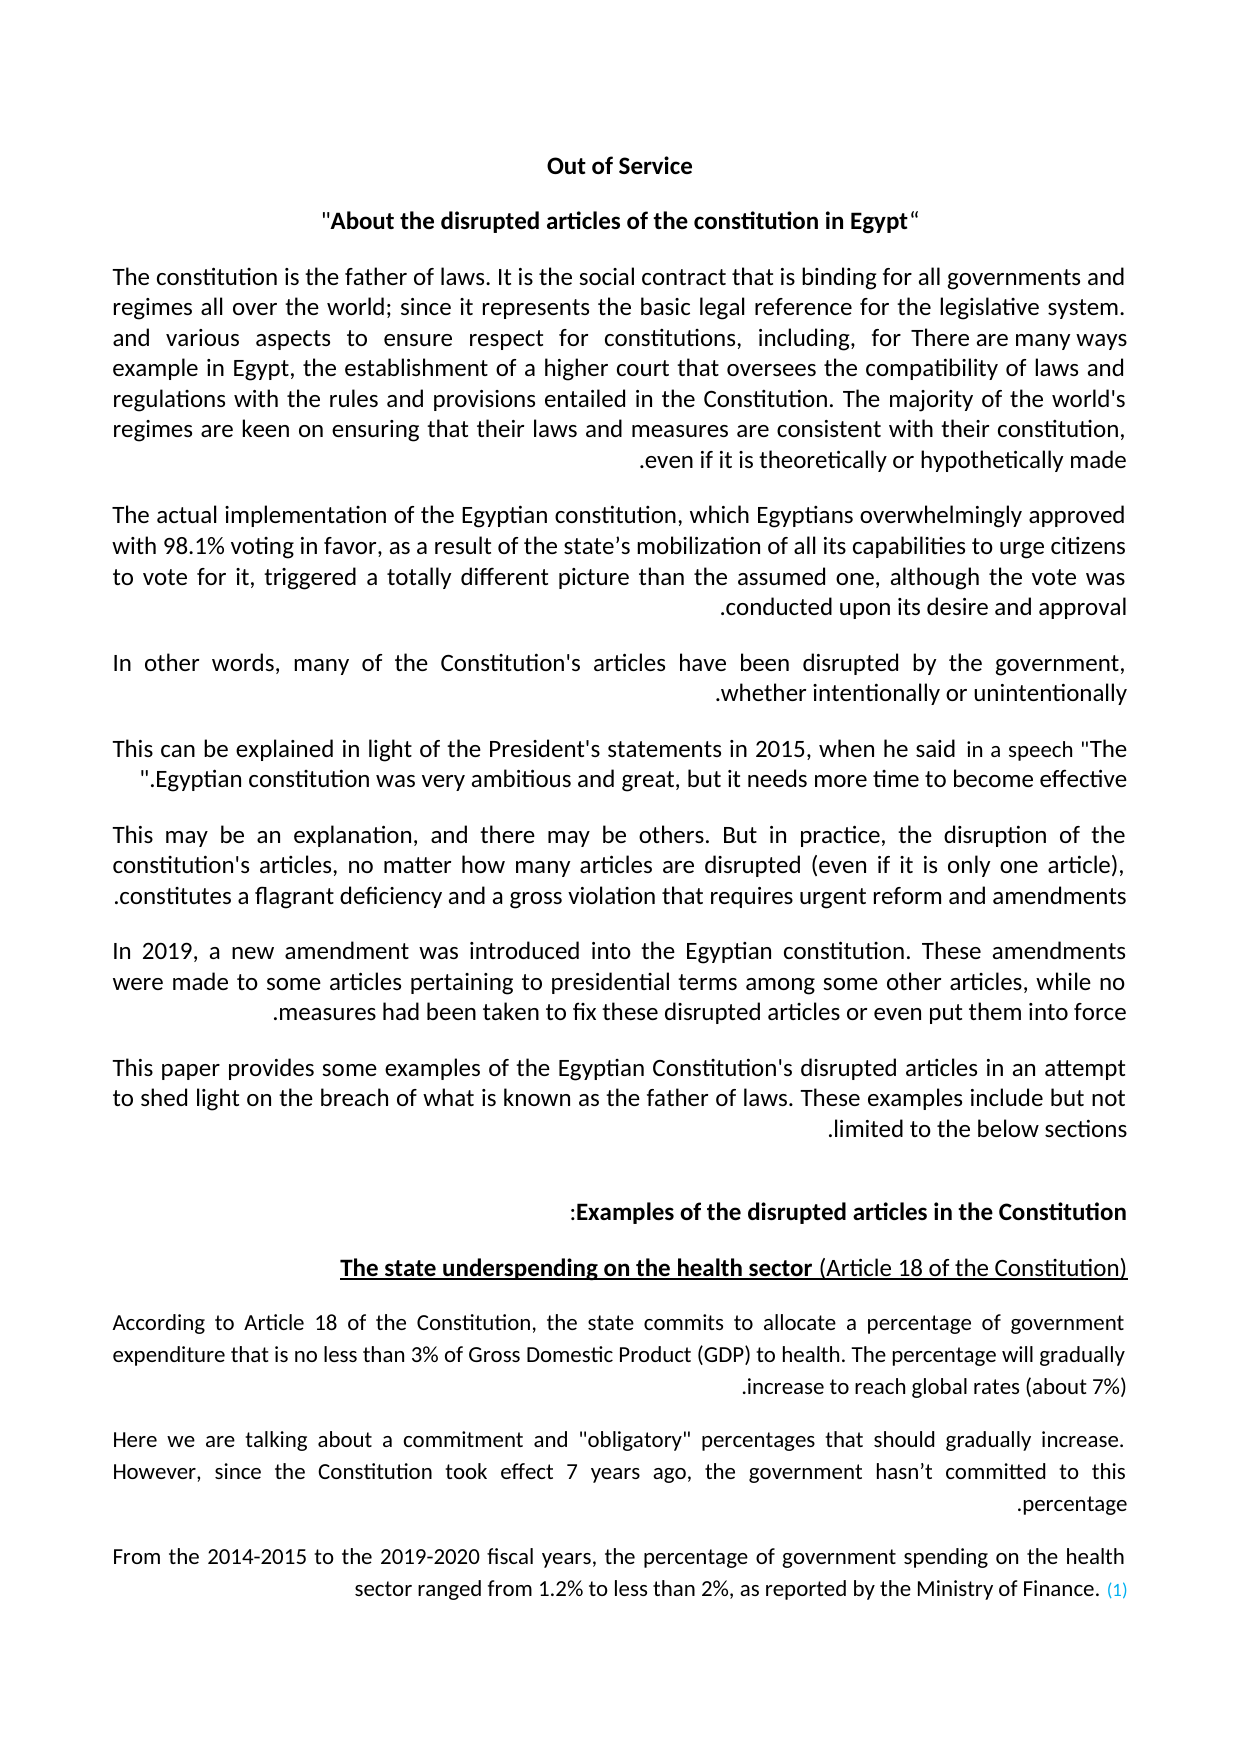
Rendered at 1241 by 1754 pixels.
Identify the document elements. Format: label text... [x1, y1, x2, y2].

text “About the disrupted articles of the constitution in Egypt" [112, 206, 1128, 236]
text This can be explained in light of the President's statements in 2015, when he said in a speech "The Egyptian constitution was very ambitious and great, but it needs more time to become effective." [112, 733, 1128, 794]
text This may be an explanation, and there may be others. But in practice, the disruption of the constitution's articles, no matter how many articles are disrupted (even if it is only one article), constitutes a flagrant deficiency and a gross violation that requires urgent reform and amendments. [112, 819, 1128, 910]
text Examples of the disrupted articles in the Constitution: [112, 1197, 1128, 1227]
text The state underspending on the health sector (Article 18 of the Constitution) [112, 1252, 1128, 1283]
text Out of Service [112, 150, 1128, 181]
text In 2019, a new amendment was introduced into the Egyptian constitution. These amendments were made to some articles pertaining to presidential terms among some other articles, while no measures had been taken to fix these disrupted articles or even put them into force. [112, 935, 1128, 1027]
text Here we are talking about a commitment and "obligatory" percentages that should gradually increase. However, since the Constitution took effect 7 years ago, the government hasn’t committed to this percentage. [112, 1425, 1128, 1517]
text The constitution is the father of laws. It is the social contract that is binding for all governments and regimes all over the world; since it represents the basic legal reference for the legislative system. There are many ways and various aspects to ensure respect for constitutions, including, for example in Egypt, the establishment of a higher court that oversees the compatibility of laws and regulations with the rules and provisions entailed in the Constitution. The majority of the world's regimes are keen on ensuring that their laws and measures are consistent with their constitution, even if it is theoretically or hypothetically made. [112, 261, 1128, 475]
text This paper provides some examples of the Egyptian Constitution's disrupted articles in an attempt to shed light on the breach of what is known as the father of laws. These examples include but not limited to the below sections. [112, 1052, 1128, 1143]
text The actual implementation of the Egyptian constitution, which Egyptians overwhelmingly approved with 98.1% voting in favor, as a result of the state’s mobilization of all its capabilities to urge citizens to vote for it, triggered a totally different picture than the assumed one, although the vote was conducted upon its desire and approval. [112, 500, 1128, 622]
text According to Article 18 of the Constitution, the state commits to allocate a percentage of government expenditure that is no less than 3% of Gross Domestic Product (GDP) to health. The percentage will gradually increase to reach global rates (about 7%). [112, 1308, 1128, 1400]
text From the 2014-2015 to the 2019-2020 fiscal years, the percentage of government spending on the health sector ranged from 1.2% to less than 2%, as reported by the Ministry of Finance. (1) [112, 1542, 1128, 1603]
text In other words, many of the Constitution's articles have been disrupted by the government, whether intentionally or unintentionally. [112, 647, 1128, 708]
